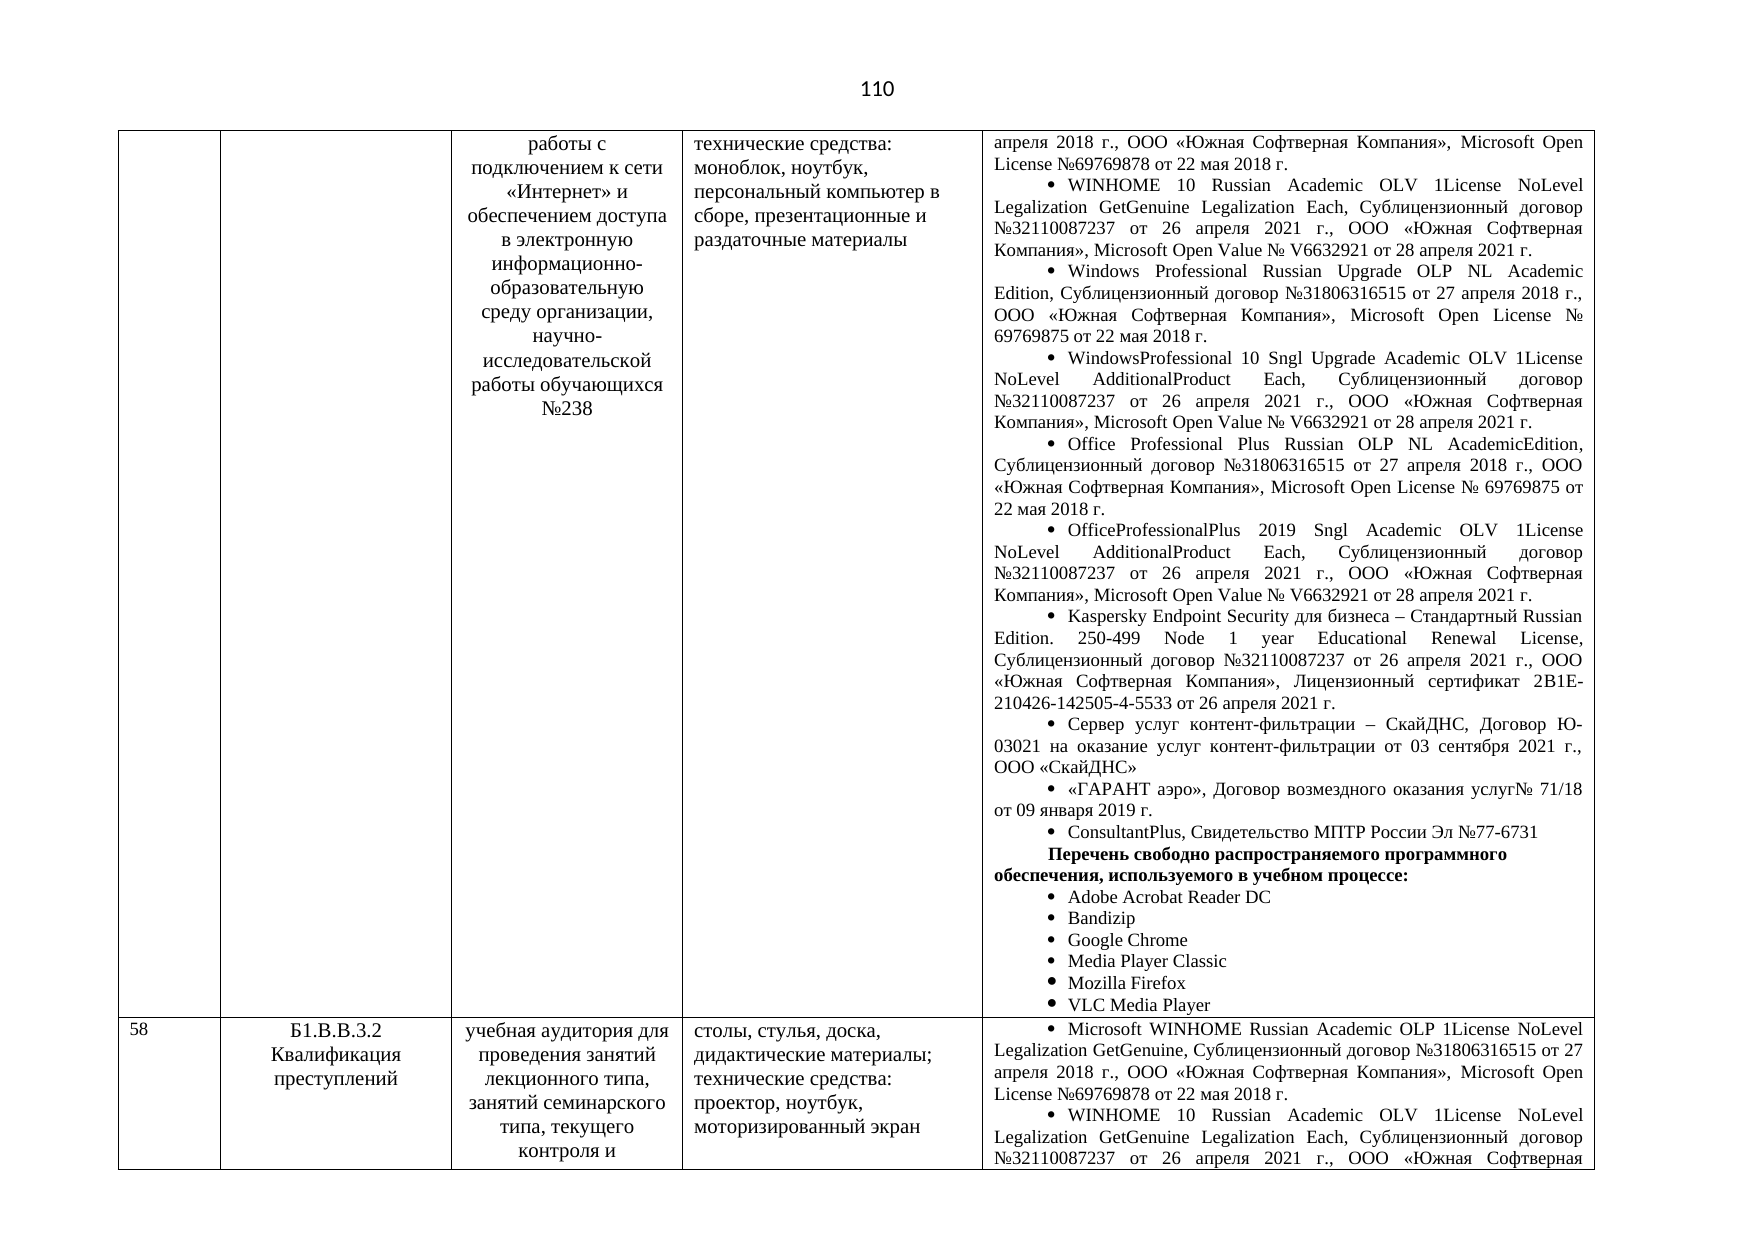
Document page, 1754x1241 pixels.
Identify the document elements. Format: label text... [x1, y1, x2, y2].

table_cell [452, 131, 682, 1017]
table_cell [683, 131, 982, 1017]
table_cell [683, 1018, 982, 1169]
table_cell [452, 1018, 682, 1169]
table_cell 58 [119, 1018, 220, 1169]
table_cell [221, 1018, 451, 1169]
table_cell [983, 1018, 1594, 1169]
